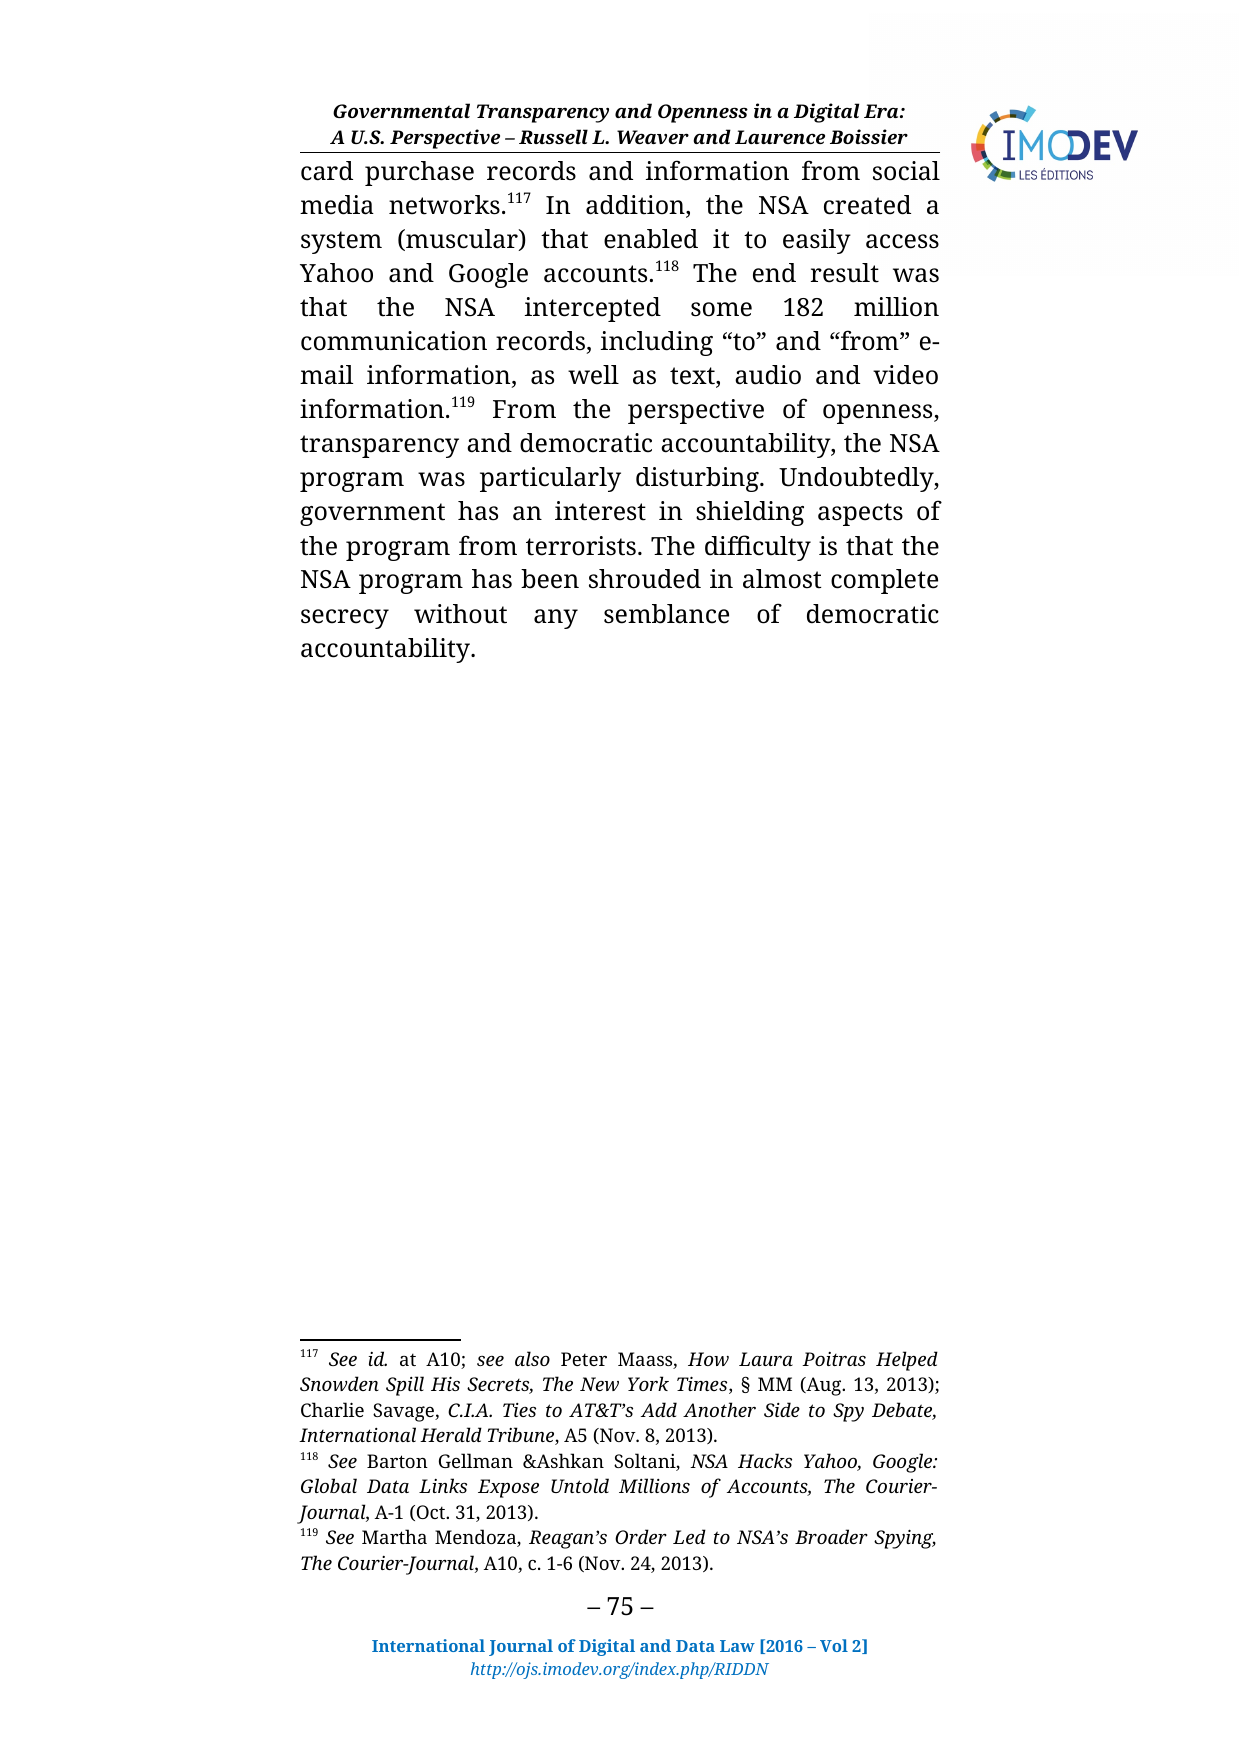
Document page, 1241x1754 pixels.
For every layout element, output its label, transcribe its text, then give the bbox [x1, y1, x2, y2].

picture [868, 13, 1240, 276]
text Moreover, there are significant other “transparency gaps.” Even though government has enacted various pieces of legislation designed to promote greater openness and transparency, the government has maintained secrecy regarding major aspects of its operations. In particular, the government has operated a massive and secret cybersurveillance operation. Had it not been for Edward Snowden, an NSA contractor who stole and released thousands of National Security Agency (NSA) documents, the American people might never have known about the size and scope of the cybersurveillance program. And the size of the NSA surveillance and collection program was absolutely staggering, with the NSA spending some $10.8 billion per year and maintaining a staff of some 35,000 employees. For many years, the NSA was systematically collecting data about virtually everyone, including millions of cell phone call records, e-mails, text messages, credit card purchase records and information from social media networks. In addition, the NSA created a system (muscular) that enabled it to easily access Yahoo and Google accounts. The end result was that the NSA intercepted some 182 million communication records, including “to” and “from” e-mail information, as well as text, audio and video information. From the perspective of openness, transparency and democratic accountability, the NSA program was particularly disturbing. Undoubtedly, government has an interest in shielding aspects of the program from terrorists. The difficulty is that the NSA program has been shrouded in almost complete secrecy without any semblance of democratic accountability. [300, 153, 940, 664]
